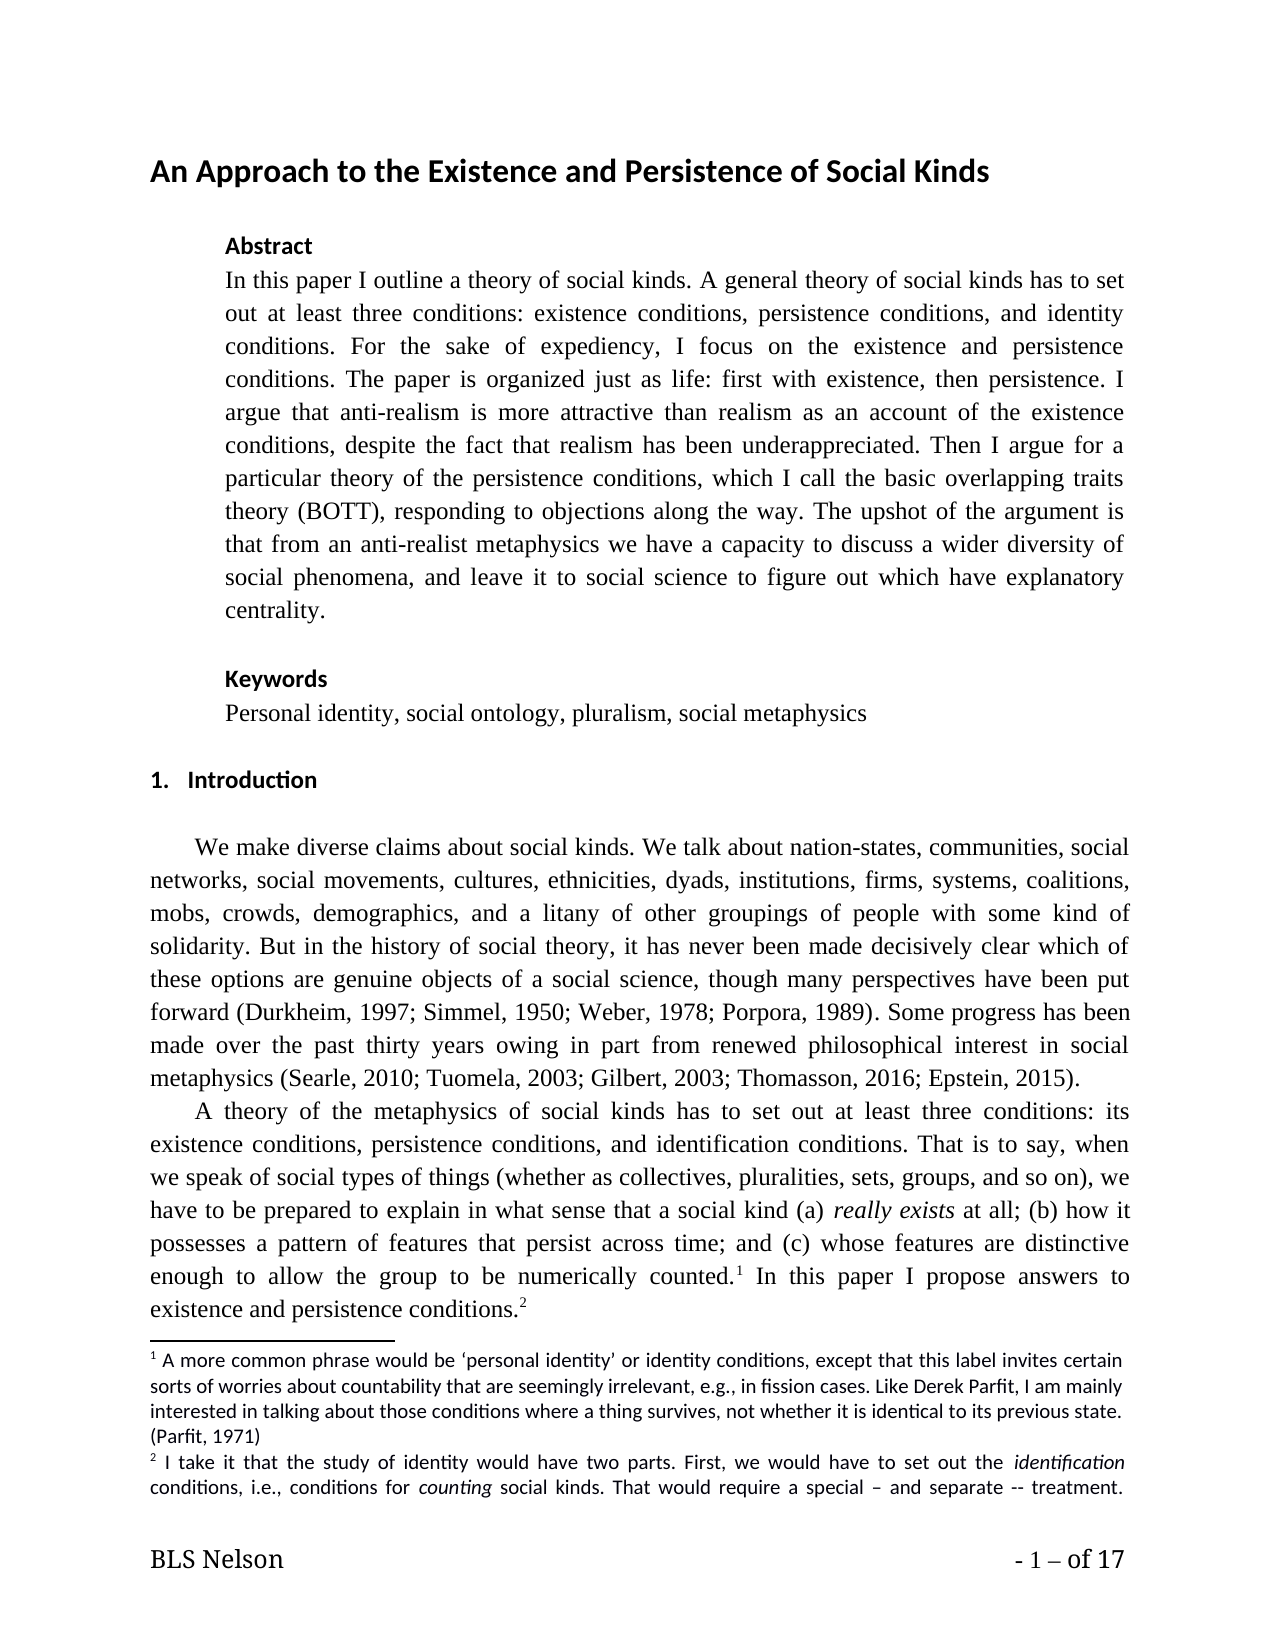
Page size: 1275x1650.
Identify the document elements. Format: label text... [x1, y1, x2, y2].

text An Approach to the Existence and Persistence of Social Kinds [150, 150, 1125, 191]
text Abstract [225, 230, 1125, 260]
text Keywords [225, 663, 1125, 693]
text In this paper I outline a theory of social kinds. A general theory of social kinds has to set out at least three conditions: existence conditions, persistence conditions, and identity conditions. For the sake of expediency, I focus on the existence and persistence conditions. The paper is organized just as life: first with existence, then persistence. I argue that anti-realism is more attractive than realism as an account of the existence conditions, despite the fact that realism has been underappreciated. Then I argue for a particular theory of the persistence conditions, which I call the basic overlapping traits theory (BOTT), responding to objections along the way. The upshot of the argument is that from an anti-realist metaphysics we have a capacity to discuss a wider diversity of social phenomena, and leave it to social science to figure out which have explanatory centrality. [225, 265, 1125, 624]
list Introduction [150, 764, 1125, 794]
text A theory of the metaphysics of social kinds has to set out at least three conditions: its existence conditions, persistence conditions, and identification conditions. That is to say, when we speak of social types of things (whether as collectives, pluralities, sets, groups, and so on), we have to be prepared to explain in what sense that a social kind (a) really exists at all; (b) how it possesses a pattern of features that persist across time; and (c) whose features are distinctive enough to allow the group to be numerically counted. In this paper I propose answers to existence and persistence conditions. [150, 1096, 1131, 1323]
text Personal identity, social ontology, pluralism, social metaphysics [225, 698, 1125, 727]
text We make diverse claims about social kinds. We talk about nation-states, communities, social networks, social movements, cultures, ethnicities, dyads, institutions, firms, systems, coalitions, mobs, crowds, demographics, and a litany of other groupings of people with some kind of solidarity. But in the history of social theory, it has never been made decisively clear which of these options are genuine objects of a social science, though many perspectives have been put forward. Some progress has been made over the past thirty years owing in part from renewed philosophical interest in social metaphysics. [150, 832, 1131, 1092]
